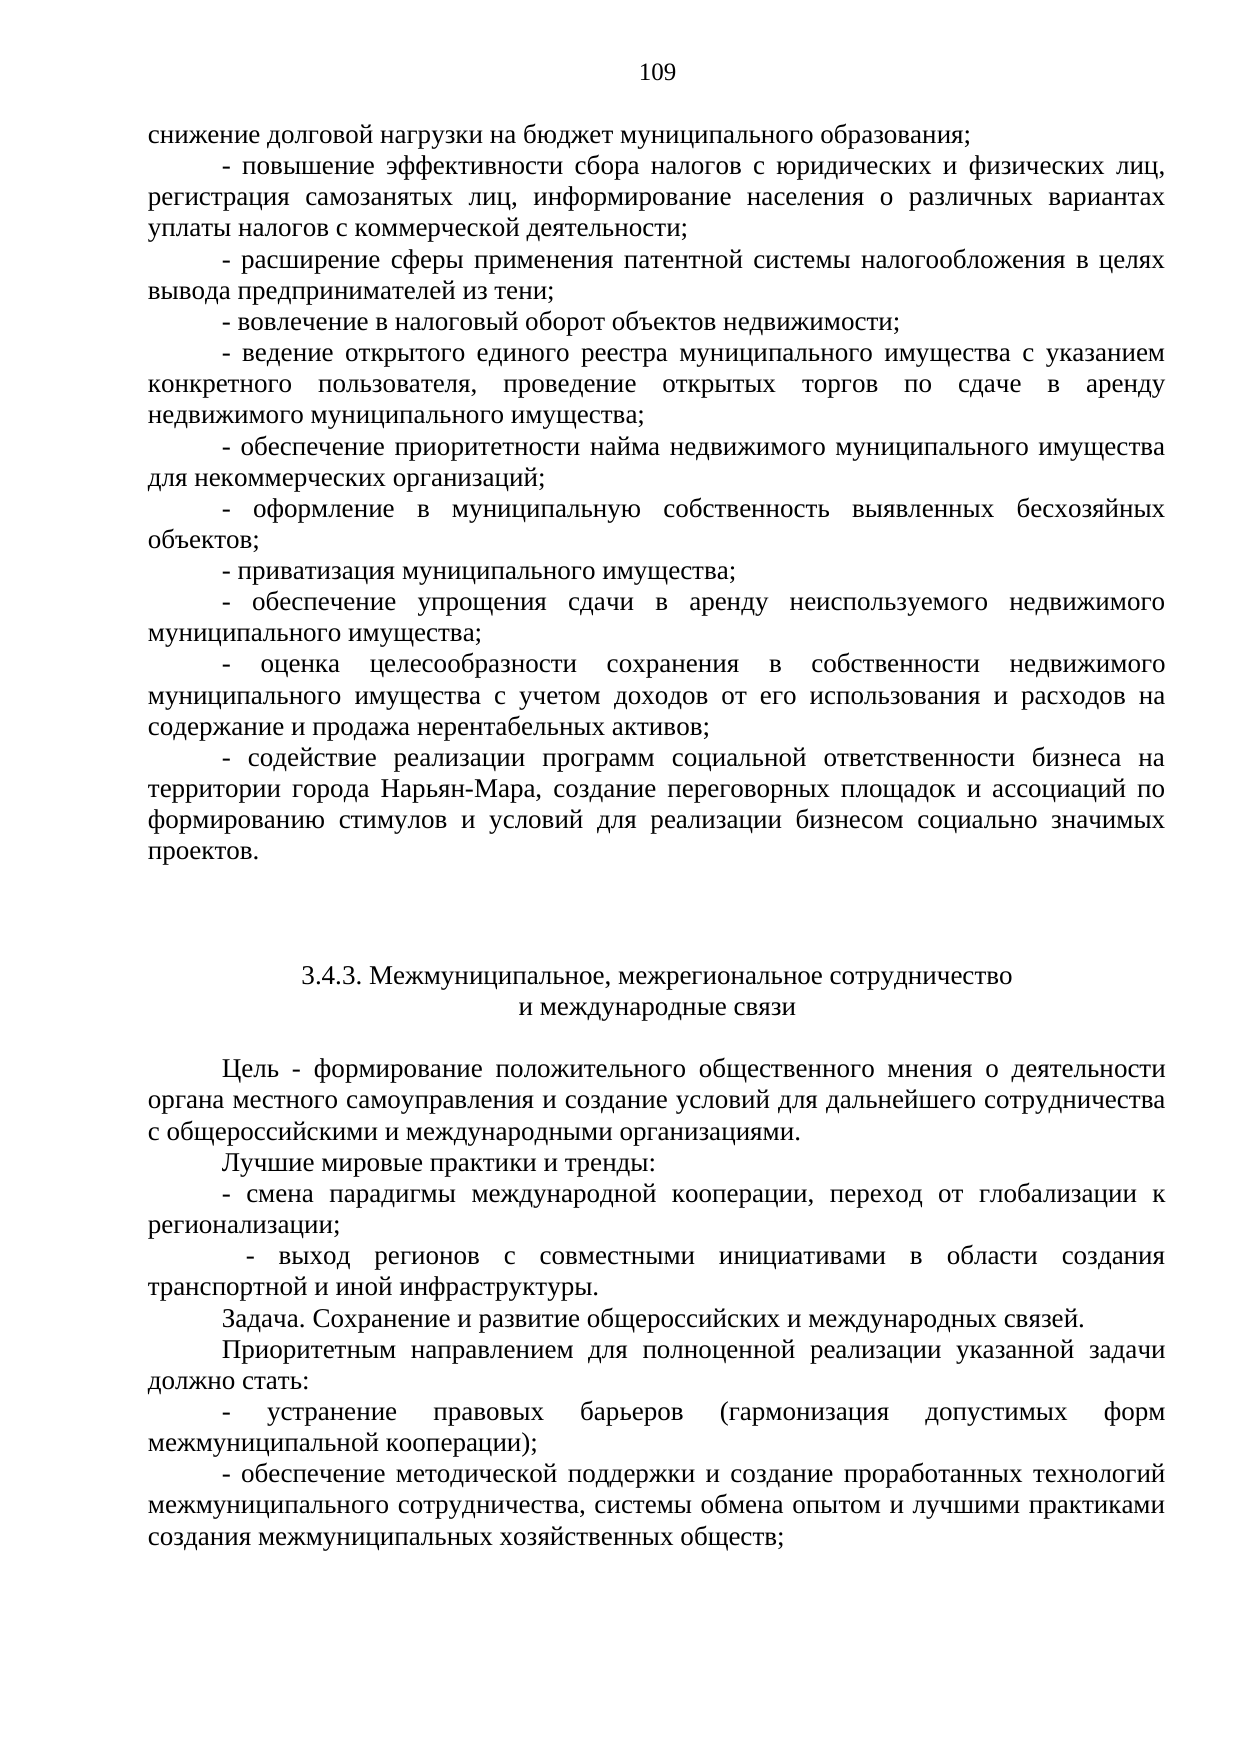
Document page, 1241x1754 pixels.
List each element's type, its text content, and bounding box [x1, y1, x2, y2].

text - оформление в муниципальную собственность выявленных бесхозяйных объектов; [148, 492, 1167, 554]
text - обеспечение методической поддержки и создание проработанных технологий межмуниципального сотрудничества, системы обмена опытом и лучшими практиками создания межмуниципальных хозяйственных обществ; [148, 1457, 1167, 1551]
text - выход регионов с совместными инициативами в области создания транспортной и иной инфраструктуры. [148, 1239, 1167, 1302]
title и международные связи [148, 990, 1167, 1021]
text - приватизация муниципального имущества; [148, 554, 1167, 585]
text - расширение сферы применения патентной системы налогообложения в целях вывода предпринимателей из тени; [148, 243, 1167, 305]
text - содействие реализации программ социальной ответственности бизнеса на территории города Нарьян-Мара, создание переговорных площадок и ассоциаций по формированию стимулов и условий для реализации бизнесом социально значимых проектов. [148, 741, 1167, 866]
text - оценка целесообразности сохранения в собственности недвижимого муниципального имущества с учетом доходов от его использования и расходов на содержание и продажа нерентабельных активов; [148, 648, 1167, 741]
text Цель - формирование положительного общественного мнения о деятельности органа местного самоуправления и создание условий для дальнейшего сотрудничества с общероссийскими и международными организациями. [148, 1052, 1167, 1146]
title 3.4.3. Межмуниципальное, межрегиональное сотрудничество [148, 959, 1167, 990]
text Лучшие мировые практики и тренды: [148, 1146, 1167, 1177]
text - обеспечение приоритетности найма недвижимого муниципального имущества для некоммерческих организаций; [148, 429, 1167, 492]
text - устранение правовых барьеров (гармонизация допустимых форм межмуниципальной кооперации); [148, 1395, 1167, 1457]
text - ведение открытого единого реестра муниципального имущества с указанием конкретного пользователя, проведение открытых торгов по сдаче в аренду недвижимого муниципального имущества; [148, 336, 1167, 429]
text - повышение эффективности сбора налогов с юридических и физических лиц, регистрация самозанятых лиц, информирование населения о различных вариантах уплаты налогов с коммерческой деятельности; [148, 149, 1167, 243]
text Задача. Сохранение и развитие общероссийских и международных связей. [148, 1302, 1167, 1333]
text - вовлечение в налоговый оборот объектов недвижимости; [148, 305, 1167, 336]
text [148, 118, 1167, 149]
text - обеспечение упрощения сдачи в аренду неиспользуемого недвижимого муниципального имущества; [148, 585, 1167, 648]
text - смена парадигмы международной кооперации, переход от глобализации к регионализации; [148, 1177, 1167, 1239]
text Приоритетным направлением для полноценной реализации указанной задачи должно стать: [148, 1333, 1167, 1395]
